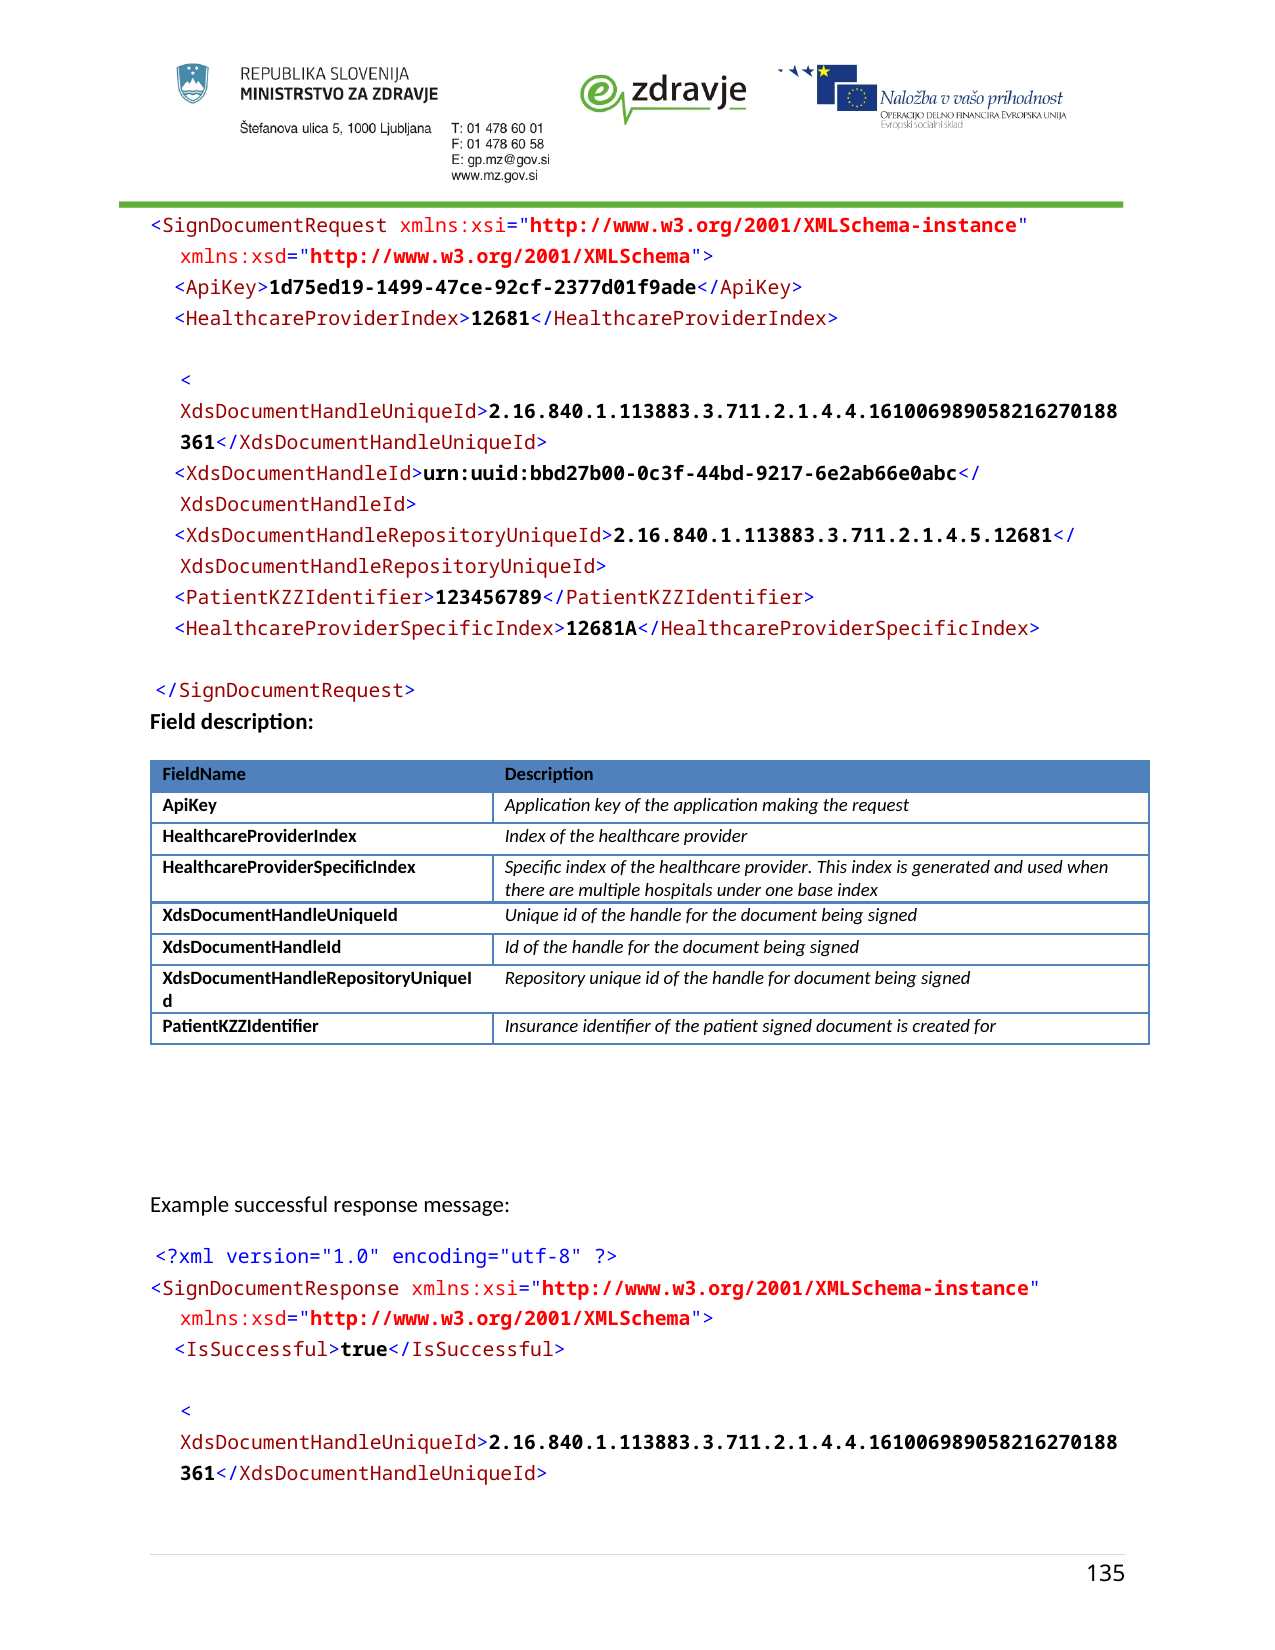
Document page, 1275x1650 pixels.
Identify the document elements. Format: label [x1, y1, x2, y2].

picture [118, 29, 1124, 208]
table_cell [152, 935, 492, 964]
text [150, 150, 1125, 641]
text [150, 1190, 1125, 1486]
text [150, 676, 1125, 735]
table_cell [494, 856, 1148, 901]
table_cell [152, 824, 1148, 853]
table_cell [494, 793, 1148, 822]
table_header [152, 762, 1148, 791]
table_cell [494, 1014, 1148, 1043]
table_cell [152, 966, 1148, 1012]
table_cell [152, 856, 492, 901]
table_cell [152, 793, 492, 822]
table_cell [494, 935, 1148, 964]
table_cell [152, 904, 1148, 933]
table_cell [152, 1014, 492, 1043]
